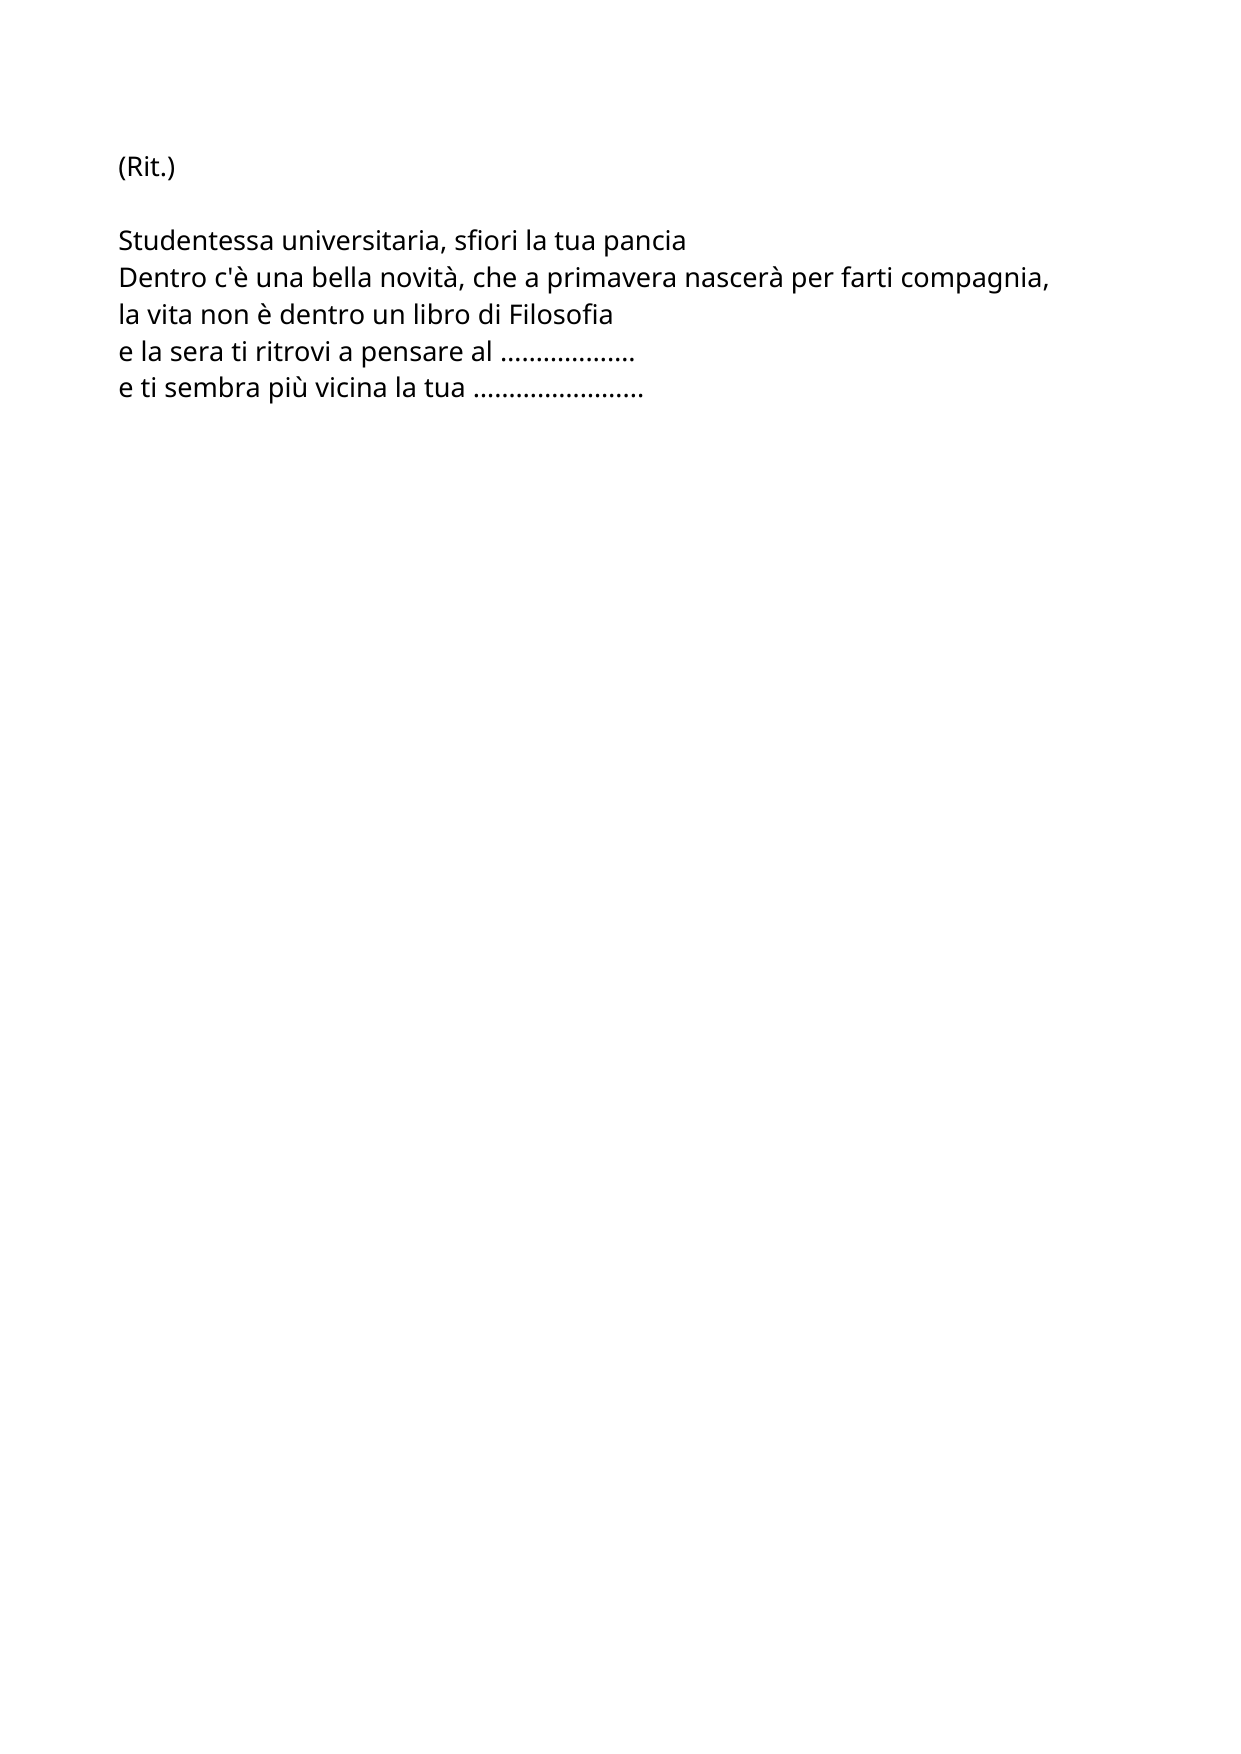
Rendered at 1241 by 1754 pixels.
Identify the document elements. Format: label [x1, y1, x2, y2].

text [118, 148, 1122, 406]
